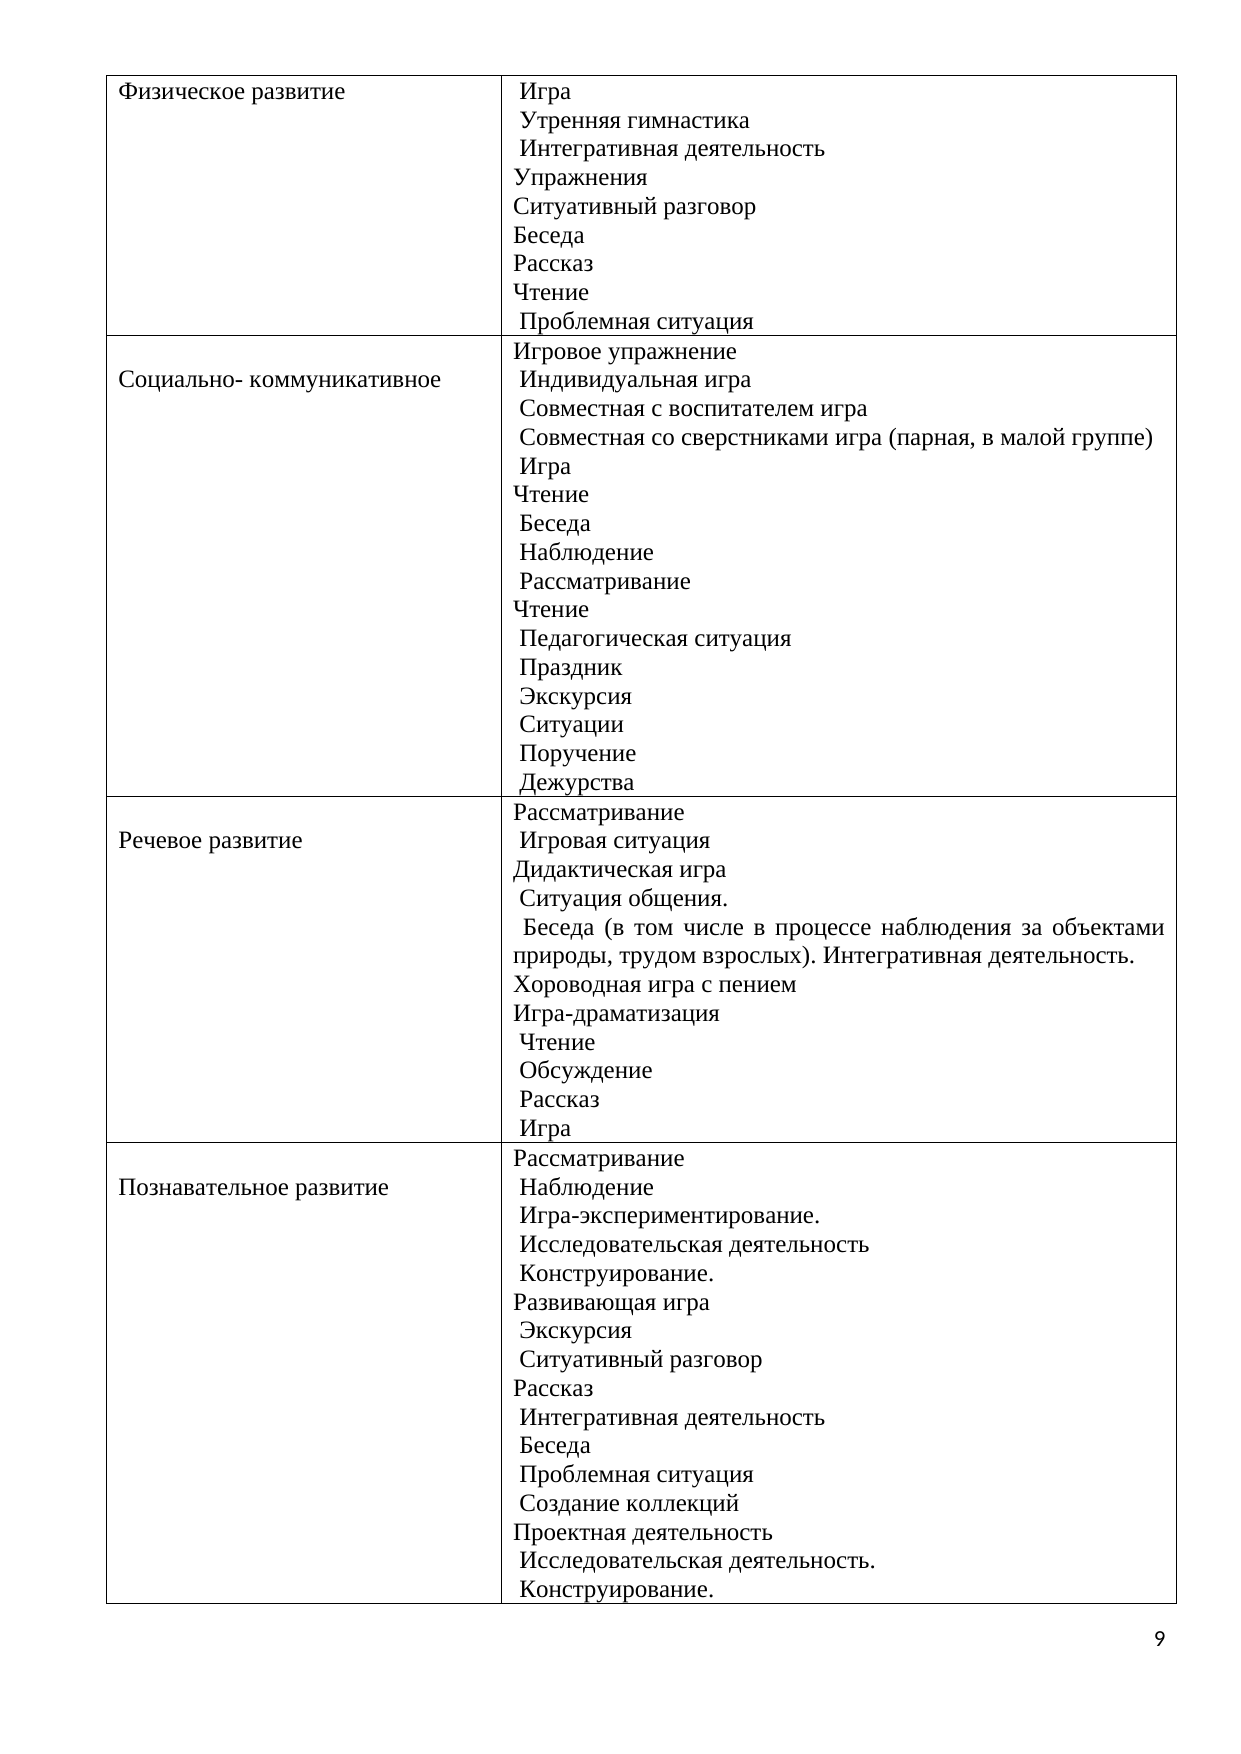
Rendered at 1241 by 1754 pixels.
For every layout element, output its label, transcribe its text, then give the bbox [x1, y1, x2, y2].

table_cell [502, 1143, 1176, 1603]
table_cell Социально- коммуникативное [107, 336, 501, 796]
table_cell Рассматривание Игровая ситуация Дидактическая игра Ситуация общения. Беседа (в том числе в процессе наблюдения за объектами природы, трудом взрослых). Интегративная деятельность. Хороводная игра с пением Игра-драматизация Чтение Обсуждение Рассказ Игра [502, 797, 1176, 1142]
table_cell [502, 76, 1176, 335]
table_cell Речевое развитие [107, 797, 501, 1142]
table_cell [107, 1143, 501, 1603]
table_cell Игровое упражнение Индивидуальная игра Совместная с воспитателем игра Совместная со сверстниками игра (парная, в малой группе) Игра Чтение Беседа Наблюдение Рассматривание Чтение Педагогическая ситуация Праздник Экскурсия Ситуации Поручение Дежурства [502, 336, 1176, 796]
table_cell Физическое развитие [107, 76, 501, 335]
